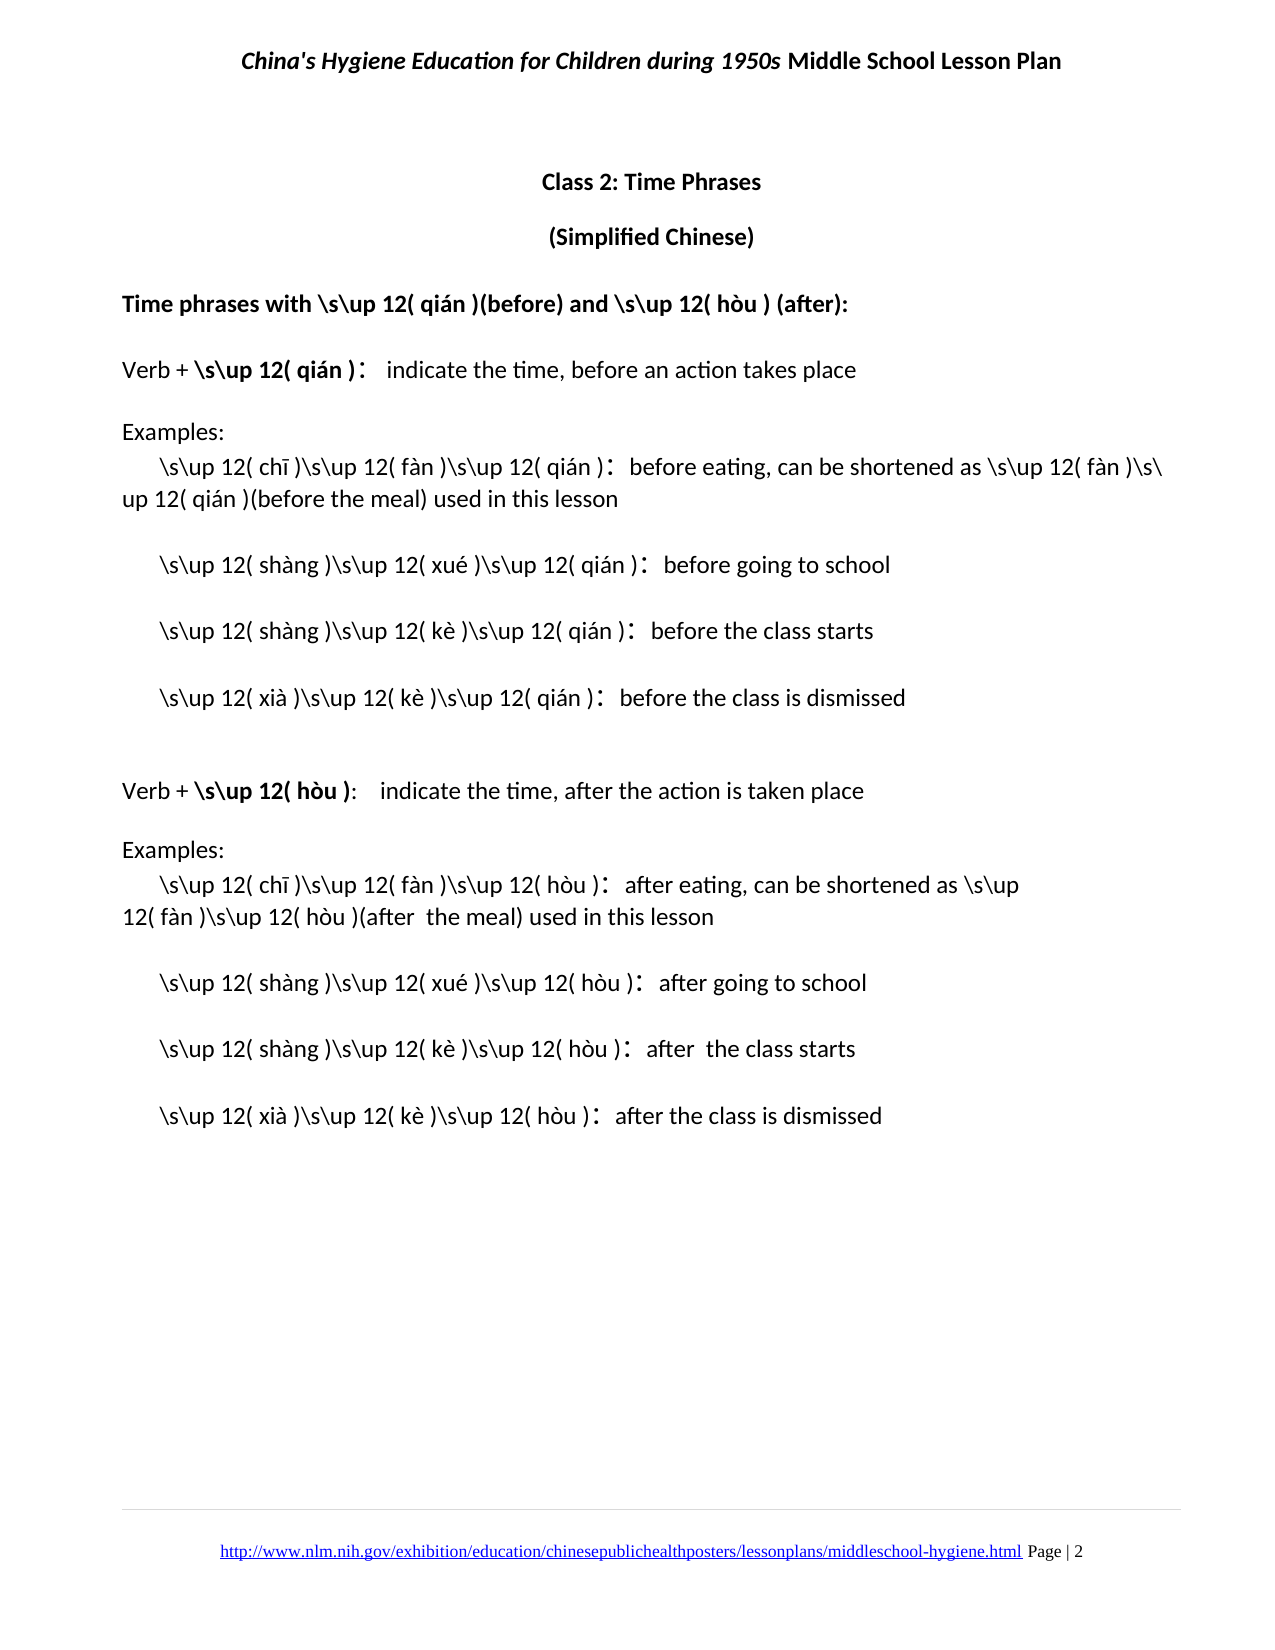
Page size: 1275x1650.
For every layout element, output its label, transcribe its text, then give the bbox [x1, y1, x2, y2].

text ：after going to school [122, 962, 1080, 998]
text ：after eating, can be shortened as (after the meal) used in this lesson [122, 865, 1080, 931]
subtitle Class 2: Time Phrases [122, 166, 1181, 196]
text ：before going to school [122, 544, 1080, 580]
text ：before the class starts [122, 611, 1080, 647]
text Examples: [122, 834, 1080, 865]
subtitle (Simplified Chinese) [122, 221, 1181, 252]
text ：before eating, can be shortened as (before the meal) used in this lesson [122, 447, 1162, 513]
text ：after the class starts [122, 1029, 1080, 1065]
text ：before the class is dismissed [122, 678, 1080, 714]
text Verb + ： indicate the time, before an action takes place [122, 349, 1080, 386]
text Verb + : indicate the time, after the action is taken place [122, 775, 1080, 805]
text Time phrases with (before) and (after): [122, 288, 1080, 319]
text ：after the class is dismissed [122, 1096, 1080, 1132]
text Examples: [122, 416, 1080, 447]
